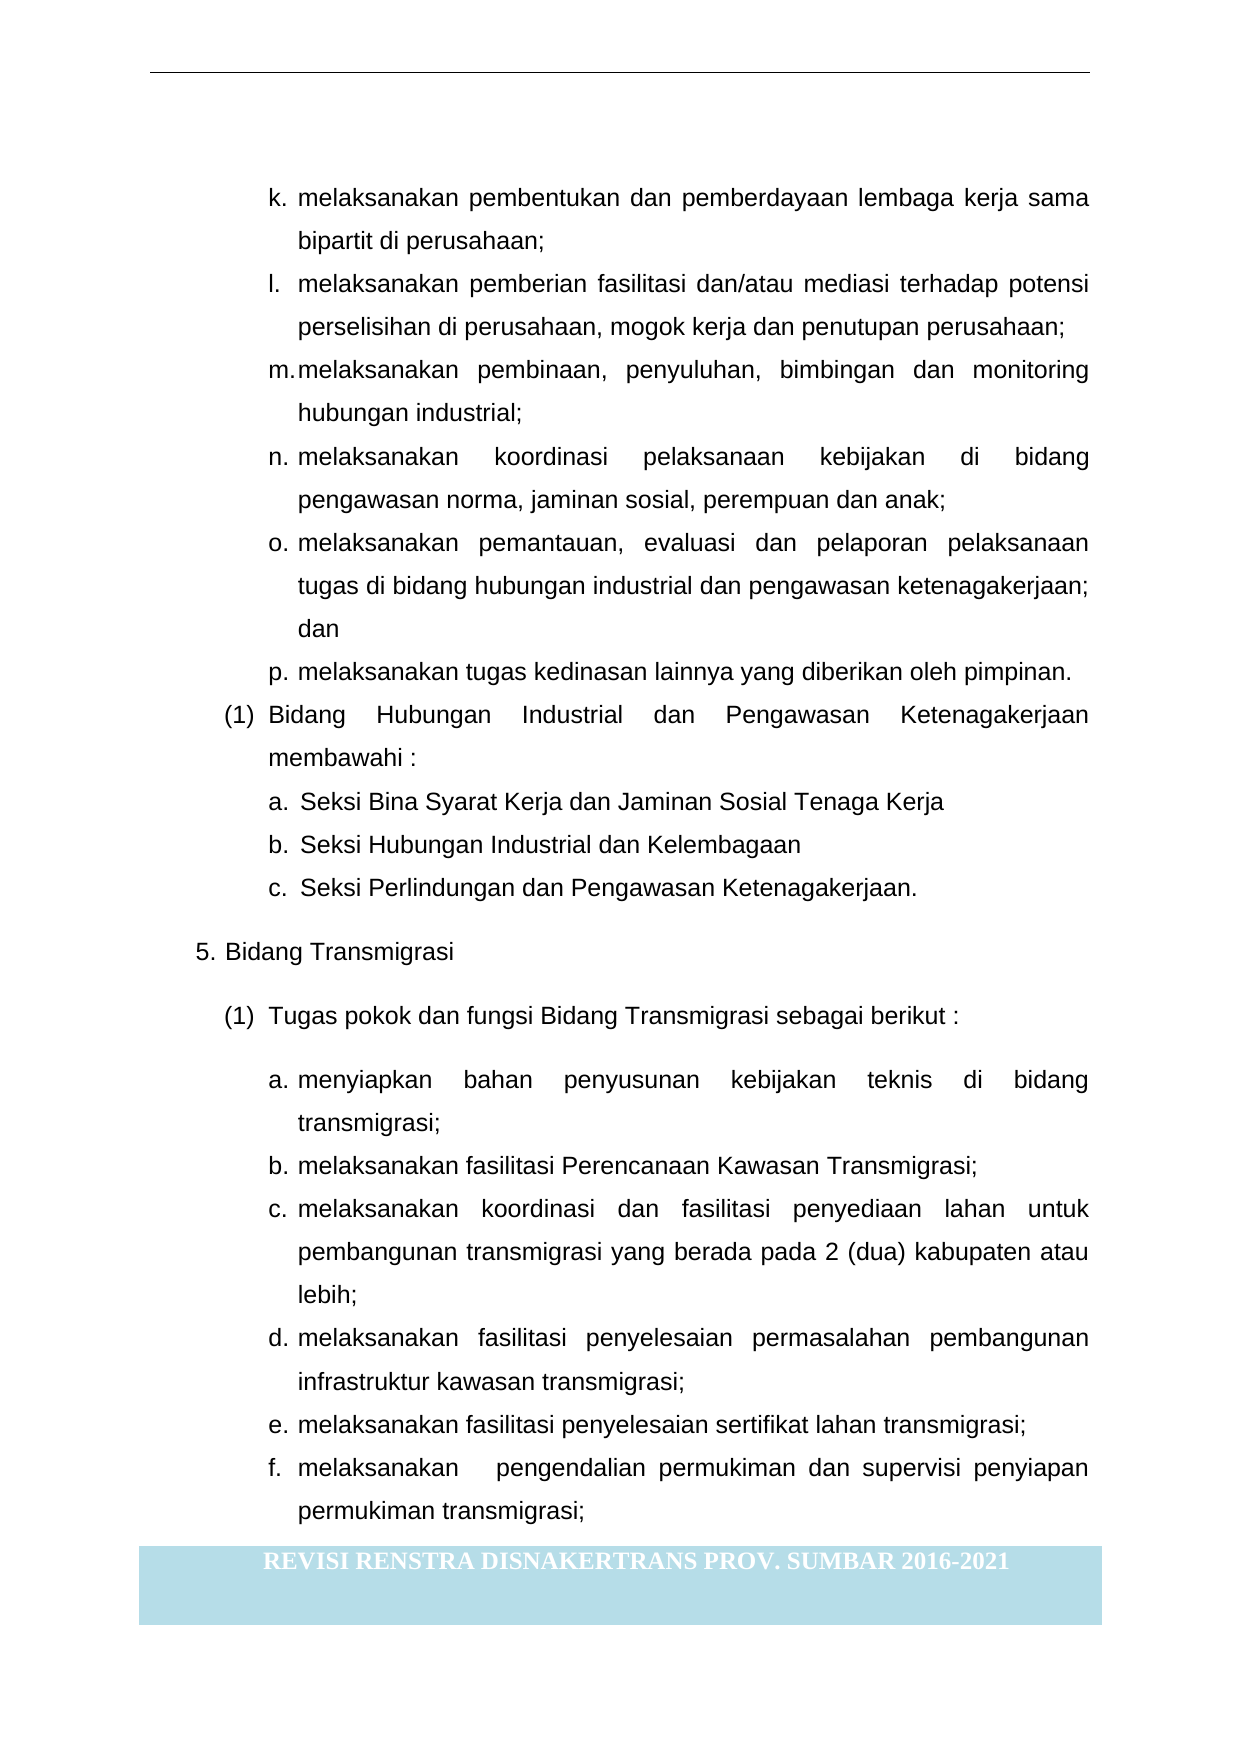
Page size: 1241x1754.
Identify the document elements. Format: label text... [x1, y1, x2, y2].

list melaksanakan fasilitasi penyelesaian sertifikat lahan transmigrasi; [268, 1409, 1090, 1438]
list melaksanakan pengendalian permukiman dan supervisi penyiapan permukiman transmigrasi; [268, 1453, 1090, 1524]
list Seksi Hubungan Industrial dan Kelembagaan [268, 829, 1090, 858]
list melaksanakan koordinasi pelaksanaan kebijakan di bidang pengawasan norma, jaminan sosial, perempuan dan anak; [268, 441, 1090, 513]
list Bidang Hubungan Industrial dan Pengawasan Ketenagakerjaan membawahi : [224, 700, 1090, 772]
list melaksanakan koordinasi dan fasilitasi penyediaan lahan untuk pembangunan transmigrasi yang berada pada 2 (dua) kabupaten atau lebih; [268, 1194, 1090, 1309]
list Bidang Transmigrasi [195, 937, 1090, 965]
list Seksi Bina Syarat Kerja dan Jaminan Sosial Tenaga Kerja [268, 786, 1090, 815]
list Tugas pokok dan fungsi Bidang Transmigrasi sebagai berikut : [224, 1001, 1090, 1029]
list melaksanakan pembentukan dan pemberdayaan lembaga kerja sama bipartit di perusahaan; [268, 183, 1090, 254]
list melaksanakan fasilitasi penyelesaian permasalahan pembangunan infrastruktur kawasan transmigrasi; [268, 1323, 1090, 1395]
list melaksanakan tugas kedinasan lainnya yang diberikan oleh pimpinan. [268, 657, 1090, 686]
list melaksanakan fasilitasi Perencanaan Kawasan Transmigrasi; [268, 1151, 1090, 1179]
list melaksanakan pemberian fasilitasi dan/atau mediasi terhadap potensi perselisihan di perusahaan, mogok kerja dan penutupan perusahaan; [268, 269, 1090, 341]
list Seksi Perlindungan dan Pengawasan Ketenagakerjaan. [268, 873, 1090, 901]
list menyiapkan bahan penyusunan kebijakan teknis di bidang transmigrasi; [268, 1064, 1090, 1136]
list melaksanakan pemantauan, evaluasi dan pelaporan pelaksanaan tugas di bidang hubungan industrial dan pengawasan ketenagakerjaan; dan [268, 528, 1090, 643]
list melaksanakan pembinaan, penyuluhan, bimbingan dan monitoring hubungan industrial; [268, 355, 1090, 427]
